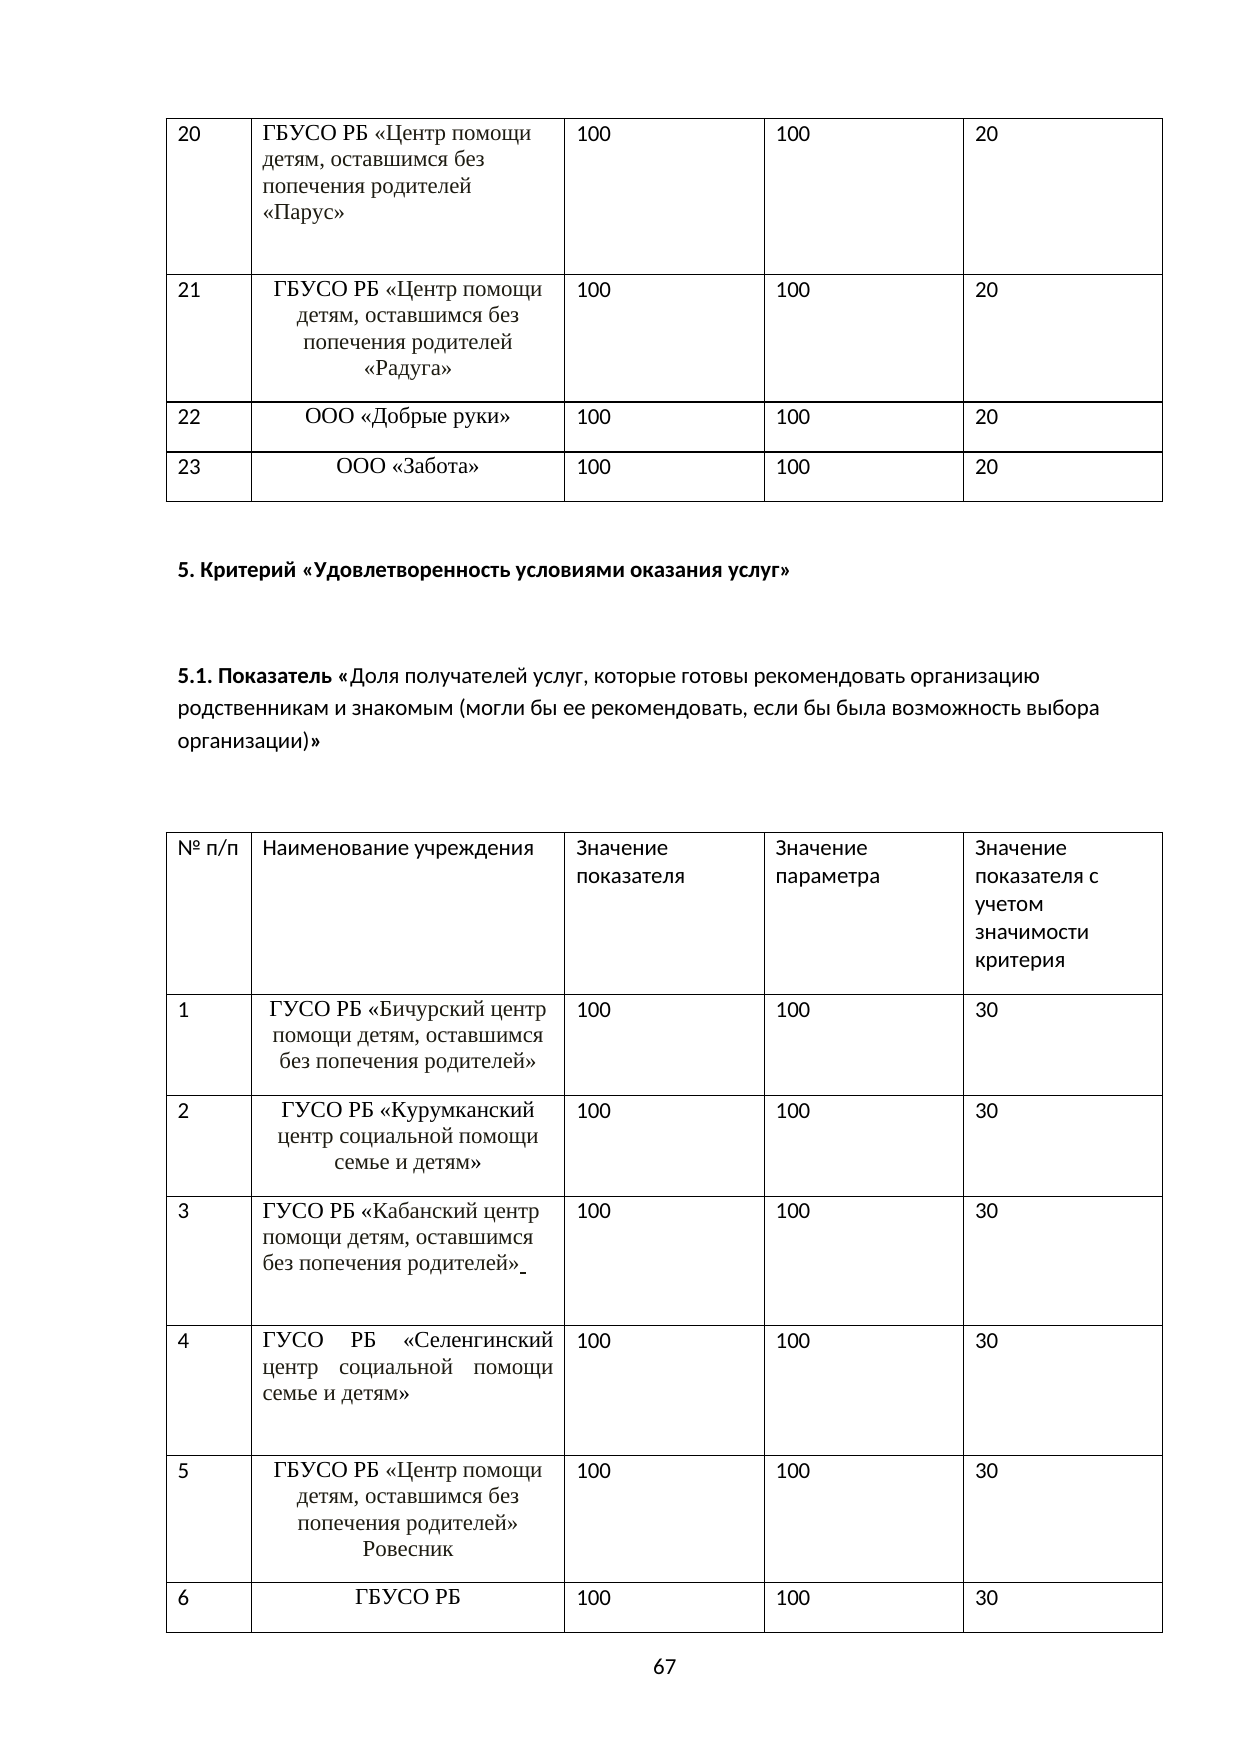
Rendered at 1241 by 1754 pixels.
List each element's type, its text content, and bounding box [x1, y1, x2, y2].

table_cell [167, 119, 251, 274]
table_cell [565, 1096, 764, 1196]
text 5. Критерий «Удовлетворенность условиями оказания услуг» [177, 555, 1152, 583]
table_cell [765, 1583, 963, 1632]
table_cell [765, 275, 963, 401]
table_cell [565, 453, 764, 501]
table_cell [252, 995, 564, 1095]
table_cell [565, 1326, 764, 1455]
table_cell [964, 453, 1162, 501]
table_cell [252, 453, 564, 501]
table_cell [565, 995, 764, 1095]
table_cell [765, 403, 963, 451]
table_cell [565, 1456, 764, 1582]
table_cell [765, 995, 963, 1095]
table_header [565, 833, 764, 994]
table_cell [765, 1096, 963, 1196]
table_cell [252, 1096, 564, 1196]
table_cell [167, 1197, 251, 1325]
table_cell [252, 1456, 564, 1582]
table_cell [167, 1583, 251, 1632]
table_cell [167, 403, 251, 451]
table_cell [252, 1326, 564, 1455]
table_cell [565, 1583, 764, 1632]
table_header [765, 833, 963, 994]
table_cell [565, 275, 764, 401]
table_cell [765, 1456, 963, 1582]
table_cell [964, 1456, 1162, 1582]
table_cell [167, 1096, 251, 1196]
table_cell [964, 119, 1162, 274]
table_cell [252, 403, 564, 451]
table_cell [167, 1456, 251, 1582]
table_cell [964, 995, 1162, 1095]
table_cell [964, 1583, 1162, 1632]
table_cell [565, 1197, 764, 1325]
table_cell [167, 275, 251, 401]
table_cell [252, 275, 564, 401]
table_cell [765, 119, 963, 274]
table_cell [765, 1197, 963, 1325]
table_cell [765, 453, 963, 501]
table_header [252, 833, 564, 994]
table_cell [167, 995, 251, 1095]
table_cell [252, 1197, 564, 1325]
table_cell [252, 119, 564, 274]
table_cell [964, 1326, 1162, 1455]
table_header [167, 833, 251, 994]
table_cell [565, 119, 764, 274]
text 5.1. Показатель «Доля получателей услуг, которые готовы рекомендовать организацию родственникам и знакомым (могли бы ее рекомендовать, если бы была возможность выбора организации)» [177, 661, 1152, 754]
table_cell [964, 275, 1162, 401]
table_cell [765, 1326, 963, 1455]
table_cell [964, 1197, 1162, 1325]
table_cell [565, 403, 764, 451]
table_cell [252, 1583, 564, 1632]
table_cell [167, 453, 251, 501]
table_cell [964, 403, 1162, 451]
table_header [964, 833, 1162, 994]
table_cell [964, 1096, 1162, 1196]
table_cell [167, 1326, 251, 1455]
